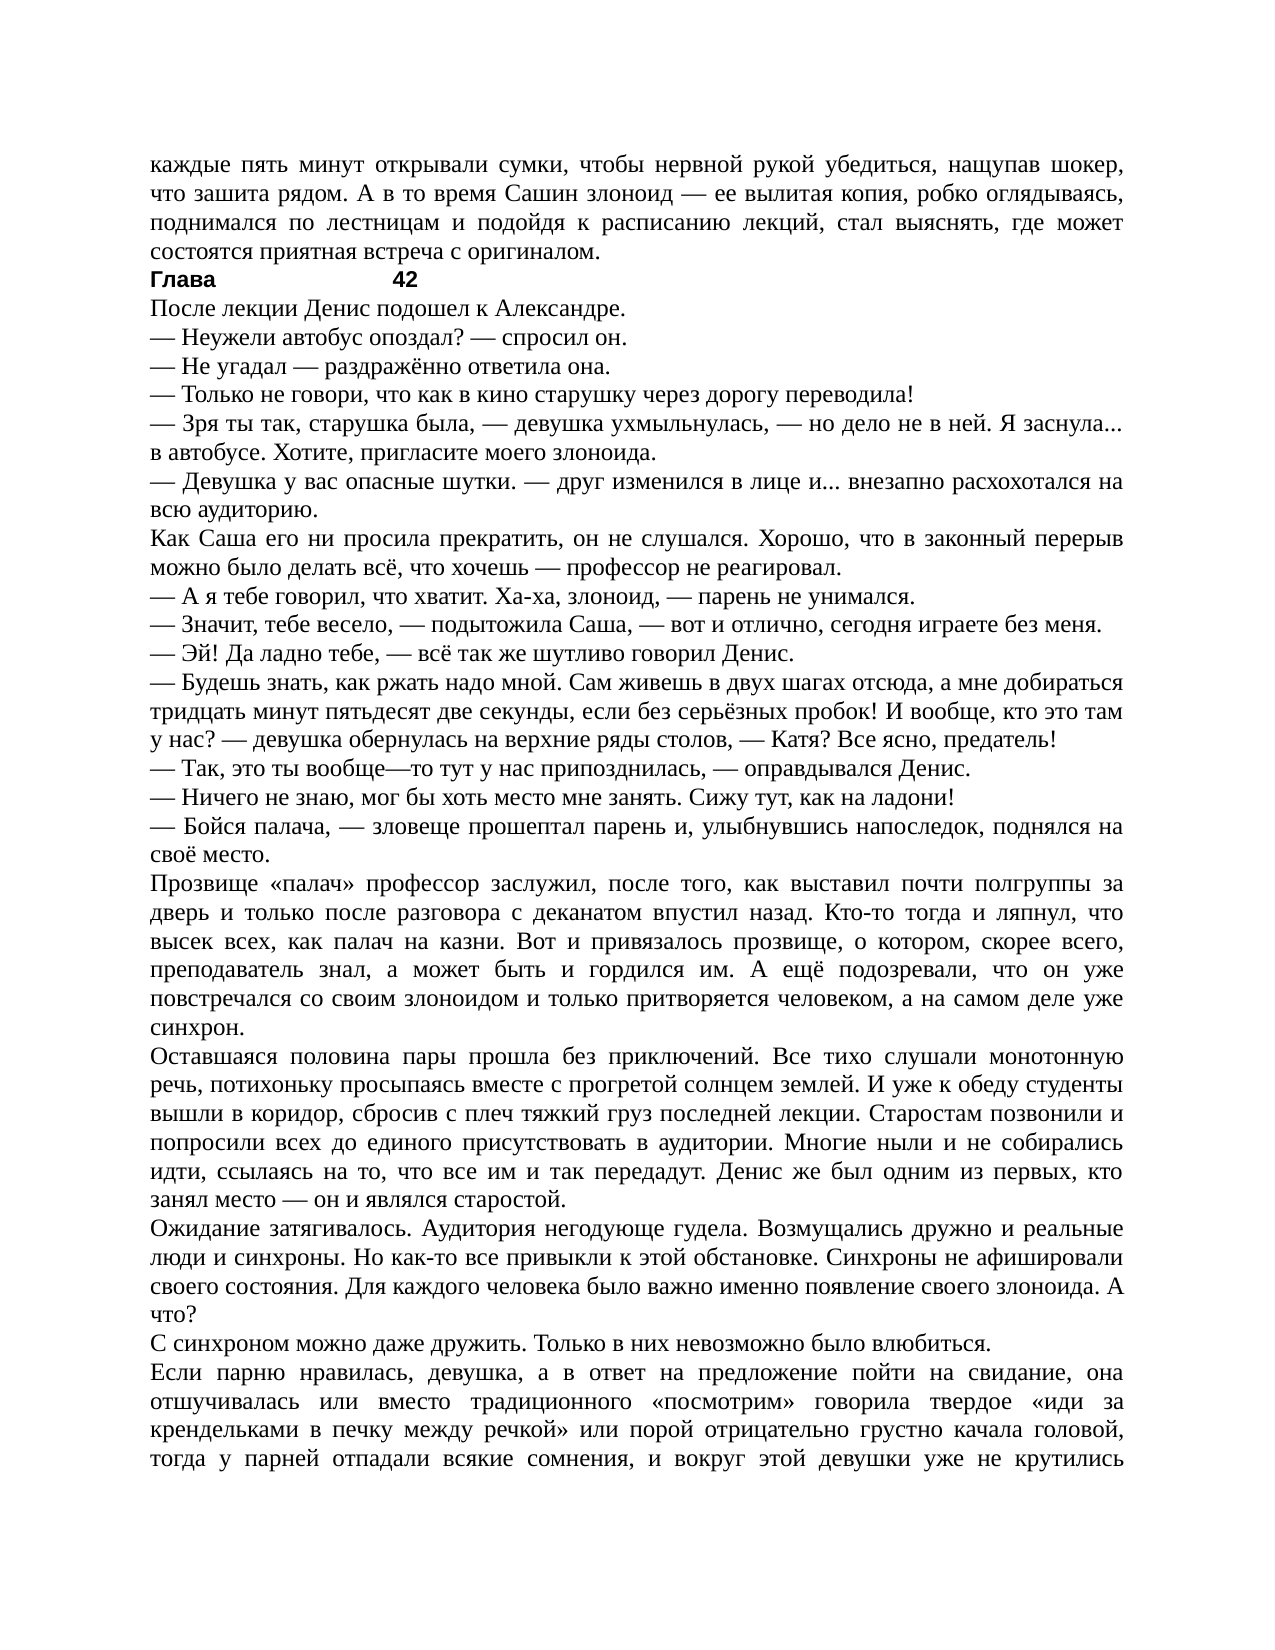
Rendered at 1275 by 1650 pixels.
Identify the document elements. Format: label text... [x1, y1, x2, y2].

text Оставшаяся половина пары прошла без приключений. Все тихо слушали монотонную речь, потихоньку просыпаясь вместе с прогретой солнцем землей. И уже к обеду студенты вышли в коридор, сбросив с плеч тяжкий груз последней лекции. Старостам позвонили и попросили всех до единого присутствовать в аудитории. Многие ныли и не собирались идти, ссылаясь на то, что все им и так передадут. Денис же был одним из первых, кто занял место — он и являлся старостой. [150, 1041, 1125, 1214]
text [150, 1357, 1125, 1472]
text — Будешь знать, как ржать надо мной. Сам живешь в двух шагах отсюда, а мне добираться тридцать минут пятьдесят две секунды, если без серьёзных пробок! И вообще, кто это там у нас? — девушка обернулась на верхние ряды столов, — Катя? Все ясно, предатель! [150, 667, 1125, 754]
text — Эй! Да ладно тебе, — всё так же шутливо говорил Денис. [150, 639, 1125, 667]
text Прозвище «палач» профессор заслужил, после того, как выставил почти полгруппы за дверь и только после разговора с деканатом впустил назад. Кто-то тогда и ляпнул, что высек всех, как палач на казни. Вот и привязалось прозвище, о котором, скорее всего, преподаватель знал, а может быть и гордился им. А ещё подозревали, что он уже повстречался со своим злоноидом и только притворяется человеком, а на самом деле уже синхрон. [150, 869, 1125, 1041]
text Глава 42 После лекции Денис подошел к Александре. [150, 265, 1125, 322]
text — Девушка у вас опасные шутки. — друг изменился в лице и... внезапно расхохотался на всю аудиторию. [150, 466, 1125, 524]
text — Неужели автобус опоздал? — спросил он. [150, 322, 1125, 351]
text — Ничего не знаю, мог бы хоть место мне занять. Сижу тут, как на ладони! [150, 782, 1125, 811]
text Как Саша его ни просила прекратить, он не слушался. Хорошо, что в законный перерыв можно было делать всё, что хочешь — профессор не реагировал. [150, 524, 1125, 581]
text — Не угадал — раздражённо ответила она. [150, 351, 1125, 380]
text — Зря ты так, старушка была, — девушка ухмыльнулась, — но дело не в ней. Я заснула... в автобусе. Хотите, пригласите моего злоноида. [150, 409, 1125, 466]
text Ожидание затягивалось. Аудитория негодующе гудела. Возмущались дружно и реальные люди и синхроны. Но как-то все привыкли к этой обстановке. Синхроны не афишировали своего состояния. Для каждого человека было важно именно появление своего злоноида. А что? [150, 1214, 1125, 1329]
text — Так, это ты вообще—то тут у нас припозднилась, — оправдывался Денис. [150, 754, 1125, 782]
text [150, 150, 1125, 265]
text — Только не говори, что как в кино старушку через дорогу переводила! [150, 380, 1125, 409]
text С синхроном можно даже дружить. Только в них невозможно было влюбиться. [150, 1329, 1125, 1357]
text — А я тебе говорил, что хватит. Ха-ха, злоноид, — парень не унимался. [150, 581, 1125, 610]
text — Бойся палача, — зловеще прошептал парень и, улыбнувшись напоследок, поднялся на своё место. [150, 811, 1125, 869]
text — Значит, тебе весело, — подытожила Саша, — вот и отлично, сегодня играете без меня. [150, 610, 1125, 639]
